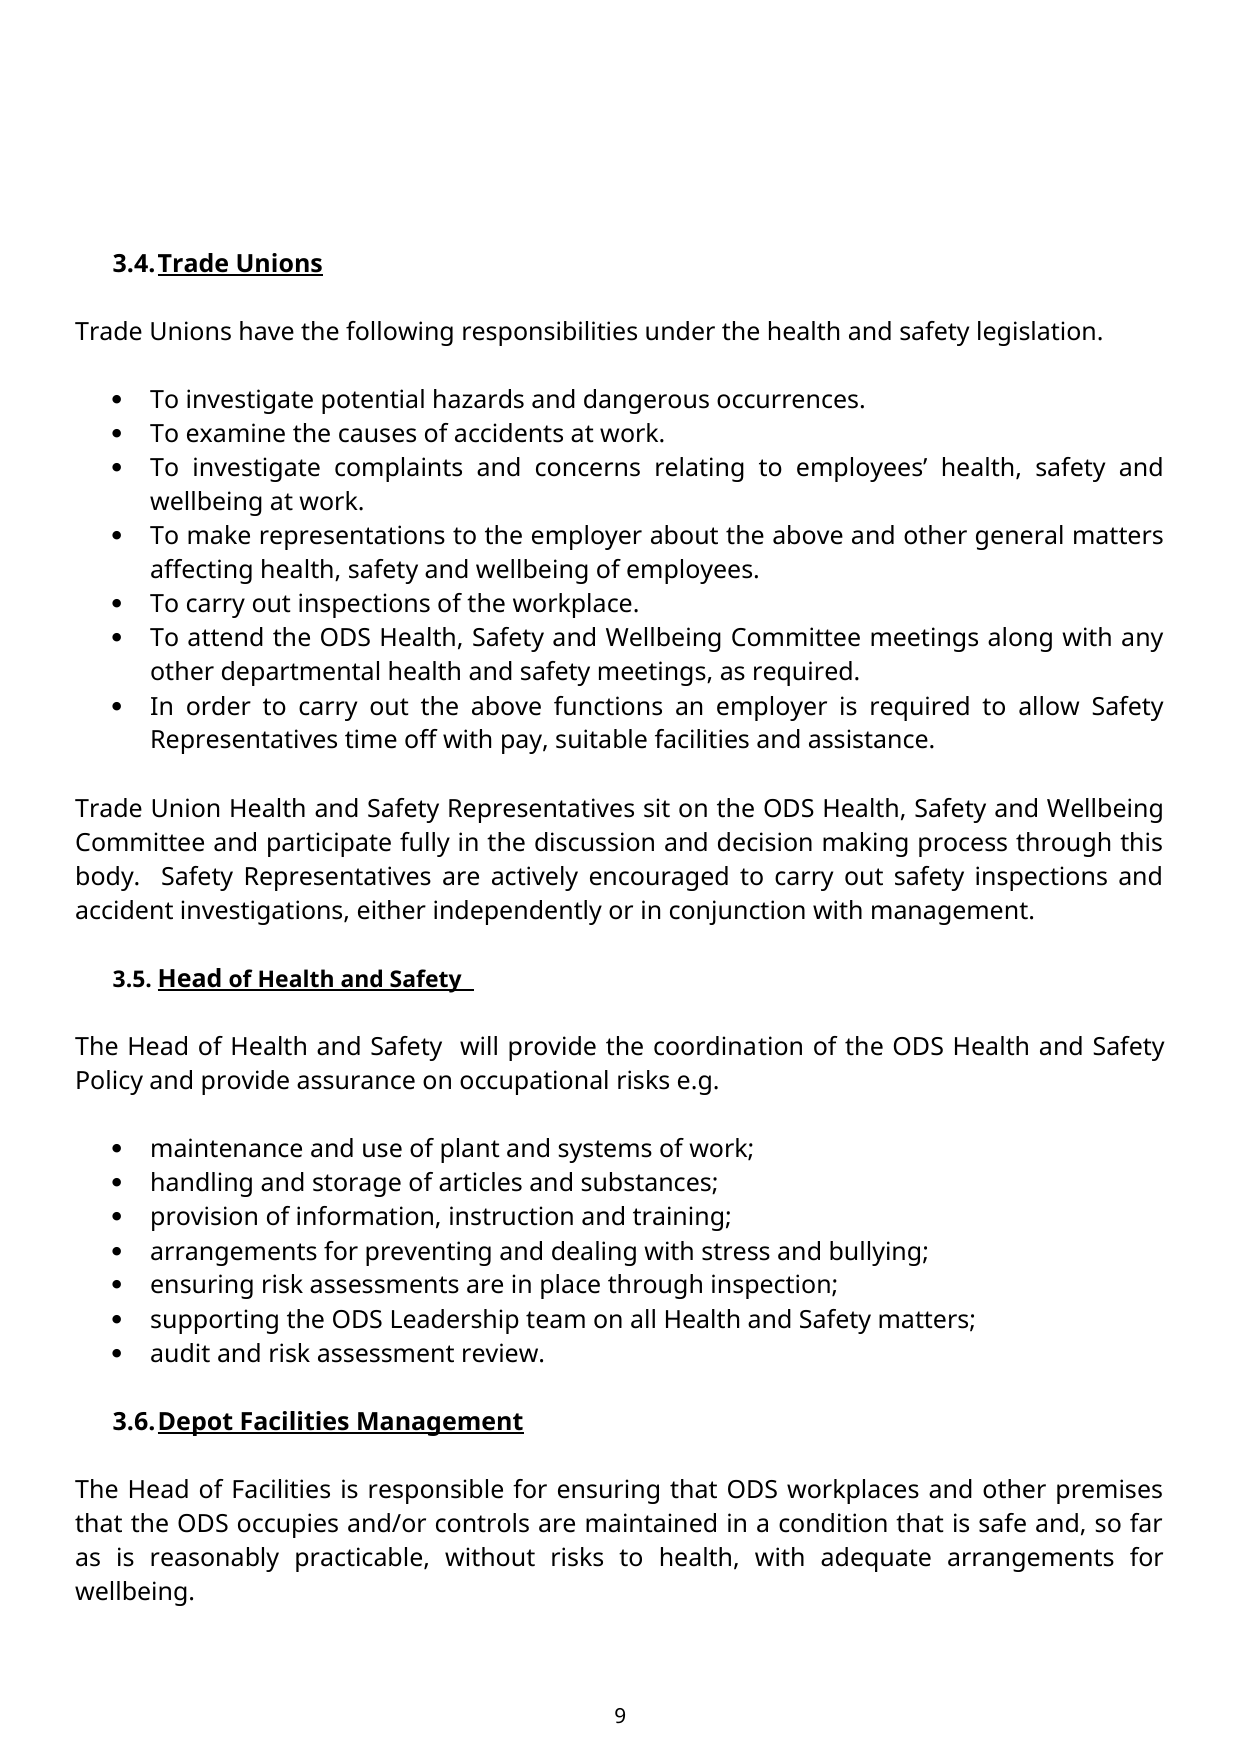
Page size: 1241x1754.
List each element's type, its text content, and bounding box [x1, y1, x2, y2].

list arrangements for preventing and dealing with stress and bullying; [112, 1233, 1165, 1267]
list provision of information, instruction and training; [112, 1199, 1165, 1233]
subtitle Depot Facilities Management [112, 1403, 1165, 1437]
subtitle Head of Health and Safety [112, 961, 1165, 995]
list To investigate complaints and concerns relating to employees’ health, safety and wellbeing at work. [112, 450, 1165, 518]
list ensuring risk assessments are in place through inspection; [112, 1267, 1165, 1301]
text Trade Unions have the following responsibilities under the health and safety legislation. [75, 313, 1165, 347]
list To make representations to the employer about the above and other general matters affecting health, safety and wellbeing of employees. [112, 518, 1165, 586]
text The Head of Health and Safety will provide the coordination of the ODS Health and Safety Policy and provide assurance on occupational risks e.g. [75, 1029, 1165, 1097]
text Trade Union Health and Safety Representatives sit on the ODS Health, Safety and Wellbeing Committee and participate fully in the discussion and decision making process through this body. Safety Representatives are actively encouraged to carry out safety inspections and accident investigations, either independently or in conjunction with management. [75, 790, 1165, 927]
subtitle Trade Unions [112, 245, 1165, 279]
list To attend the ODS Health, Safety and Wellbeing Committee meetings along with any other departmental health and safety meetings, as required. [112, 620, 1165, 688]
list maintenance and use of plant and systems of work; [112, 1131, 1165, 1165]
list To carry out inspections of the workplace. [112, 586, 1165, 620]
list To examine the causes of accidents at work. [112, 416, 1165, 450]
list supporting the ODS Leadership team on all Health and Safety matters; [112, 1301, 1165, 1335]
list In order to carry out the above functions an employer is required to allow Safety Representatives time off with pay, suitable facilities and assistance. [112, 688, 1165, 756]
list handling and storage of articles and substances; [112, 1165, 1165, 1199]
list To investigate potential hazards and dangerous occurrences. [112, 382, 1165, 416]
list audit and risk assessment review. [112, 1335, 1165, 1369]
text The Head of Facilities is responsible for ensuring that ODS workplaces and other premises that the ODS occupies and/or controls are maintained in a condition that is safe and, so far as is reasonably practicable, without risks to health, with adequate arrangements for wellbeing. [75, 1472, 1165, 1608]
